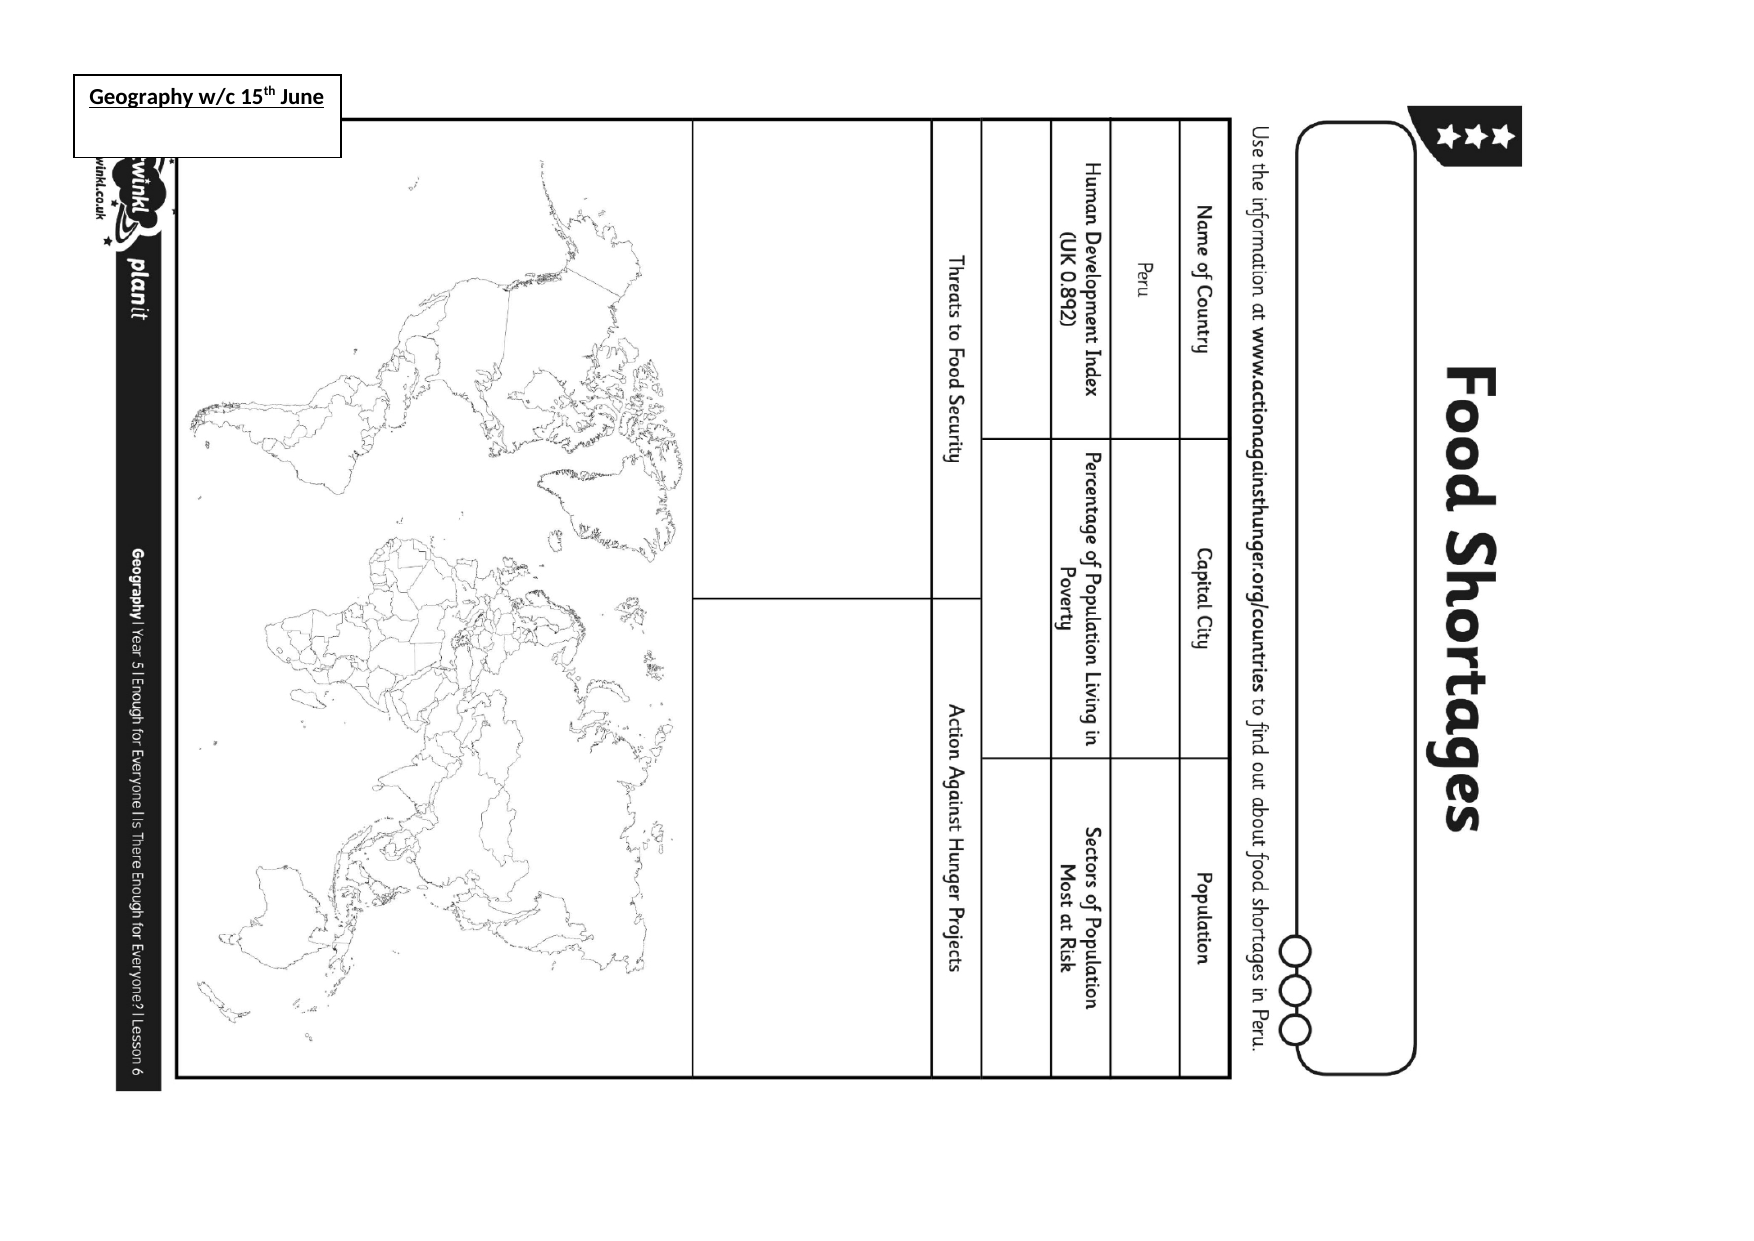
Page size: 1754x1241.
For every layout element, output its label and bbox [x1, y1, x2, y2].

picture [77, 77, 1551, 1120]
